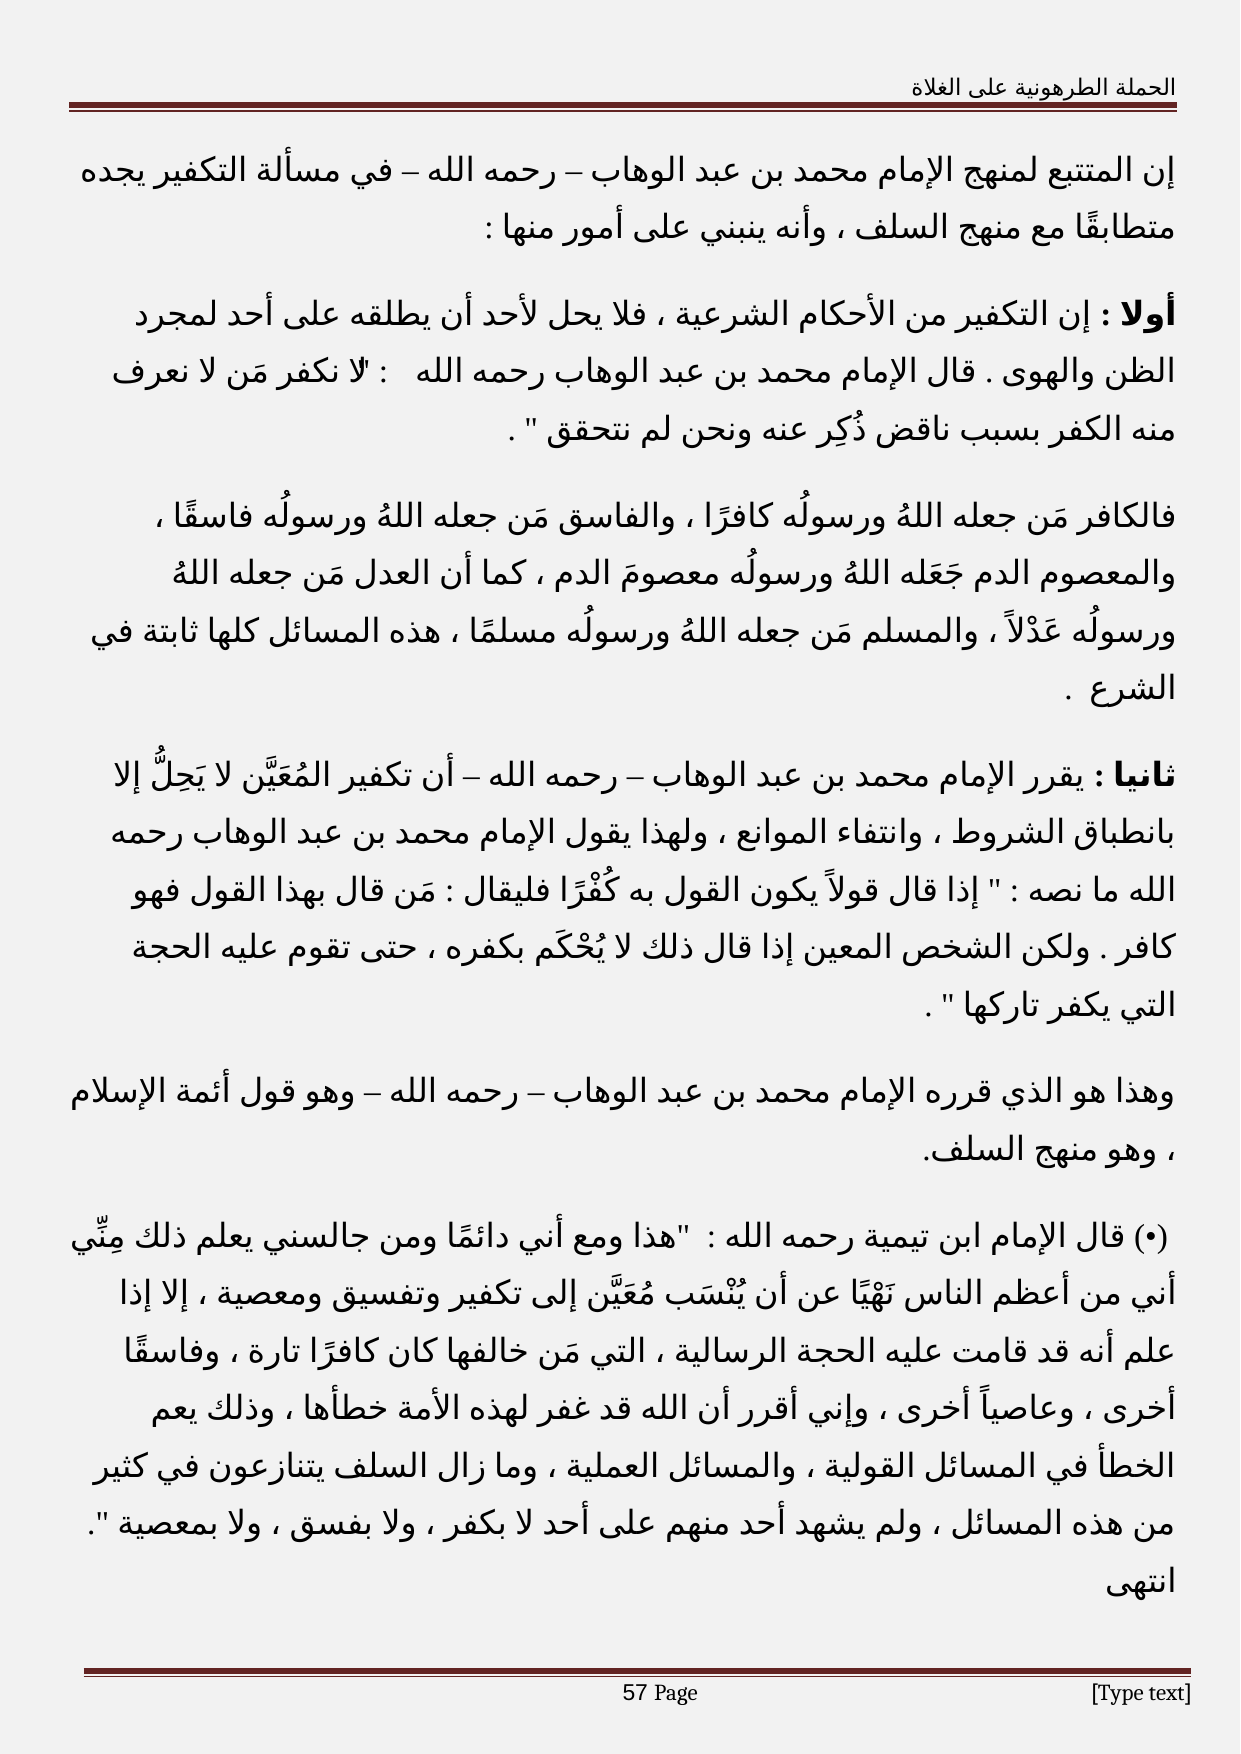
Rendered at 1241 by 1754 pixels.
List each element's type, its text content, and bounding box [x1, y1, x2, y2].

text إن المتتبع لمنهج الإمام محمد بن عبد الوهاب – رحمه الله – في مسألة التكفير يجده متطابقًا مع منهج السلف ، وأنه ينبني على أمور منها : [69, 150, 1177, 246]
text ثانيا : يقرر الإمام محمد بن عبد الوهاب – رحمه الله – أن تكفير المُعَيَّن لا يَحِلُّ إلا بانطباق الشروط ، وانتفاء الموانع ، ولهذا يقول الإمام محمد بن عبد الوهاب رحمه الله ما نصه : " إذا قال قولاً يكون القول به كُفْرًا فليقال : مَن قال بهذا القول فهو كافر . ولكن الشخص المعين إذا قال ذلك لا يُحْكَم بكفره ، حتى تقوم عليه الحجة التي يكفر تاركها " . [69, 755, 1177, 1023]
text (•) قال الإمام ابن تيمية رحمه الله : "هذا ومع أني دائمًا ومن جالسني يعلم ذلك مِنِّي أني من أعظم الناس نَهْيًا عن أن يُنْسَب مُعَيَّن إلى تكفير وتفسيق ومعصية ، إلا إذا علم أنه قد قامت عليه الحجة الرسالية ، التي مَن خالفها كان كافرًا تارة ، وفاسقًا أخرى ، وعاصياً أخرى ، وإني أقرر أن الله قد غفر لهذه الأمة خطأها ، وذلك يعم الخطأ في المسائل القولية ، والمسائل العملية ، وما زال السلف يتنازعون في كثير من هذه المسائل ، ولم يشهد أحد منهم على أحد لا بكفر ، ولا بفسق ، ولا بمعصية ". انتهى [69, 1216, 1177, 1599]
text فالكافر مَن جعله اللهُ ورسولُه كافرًا ، والفاسق مَن جعله اللهُ ورسولُه فاسقًا ، والمعصوم الدم جَعَله اللهُ ورسولُه معصومَ الدم ، كما أن العدل مَن جعله اللهُ ورسولُه عَدْلاً ، والمسلم مَن جعله اللهُ ورسولُه مسلمًا ، هذه المسائل كلها ثابتة في الشرع . [69, 496, 1177, 707]
text أولا : إن التكفير من الأحكام الشرعية ، فلا يحل لأحد أن يطلقه على أحد لمجرد الظن والهوى . قال الإمام محمد بن عبد الوهاب رحمه الله : " لا نكفر مَن لا نعرف منه الكفر بسبب ناقض ذُكِر عنه ونحن لم نتحقق " . [69, 294, 1177, 447]
text وهذا هو الذي قرره الإمام محمد بن عبد الوهاب – رحمه الله – وهو قول أئمة الإسلام ، وهو منهج السلف. [69, 1072, 1177, 1167]
